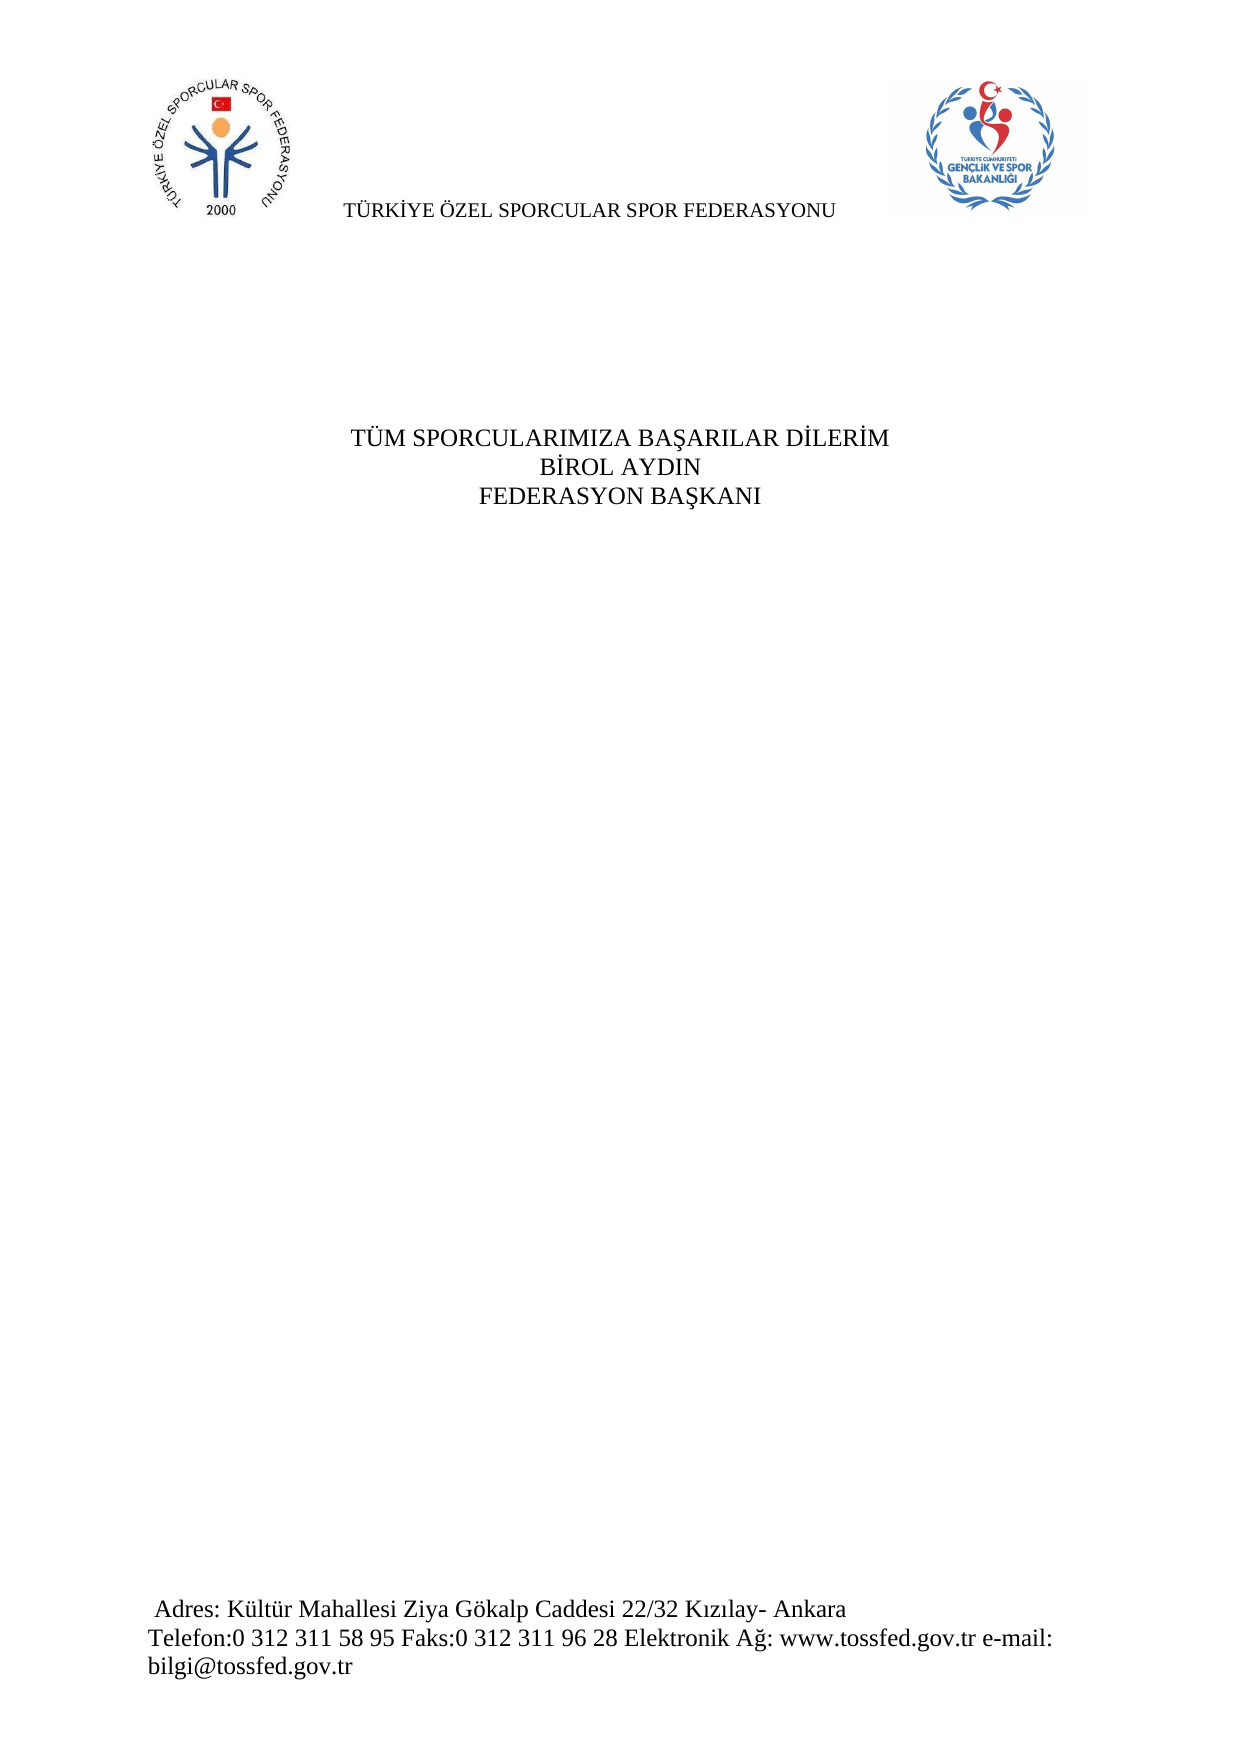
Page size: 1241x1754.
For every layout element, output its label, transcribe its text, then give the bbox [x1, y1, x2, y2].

text FEDERASYON BAŞKANI [148, 481, 1093, 509]
picture [151, 73, 291, 218]
picture [888, 78, 1093, 218]
text BİROL AYDIN [148, 452, 1093, 481]
text TÜM SPORCULARIMIZA BAŞARILAR DİLERİM [148, 423, 1093, 452]
